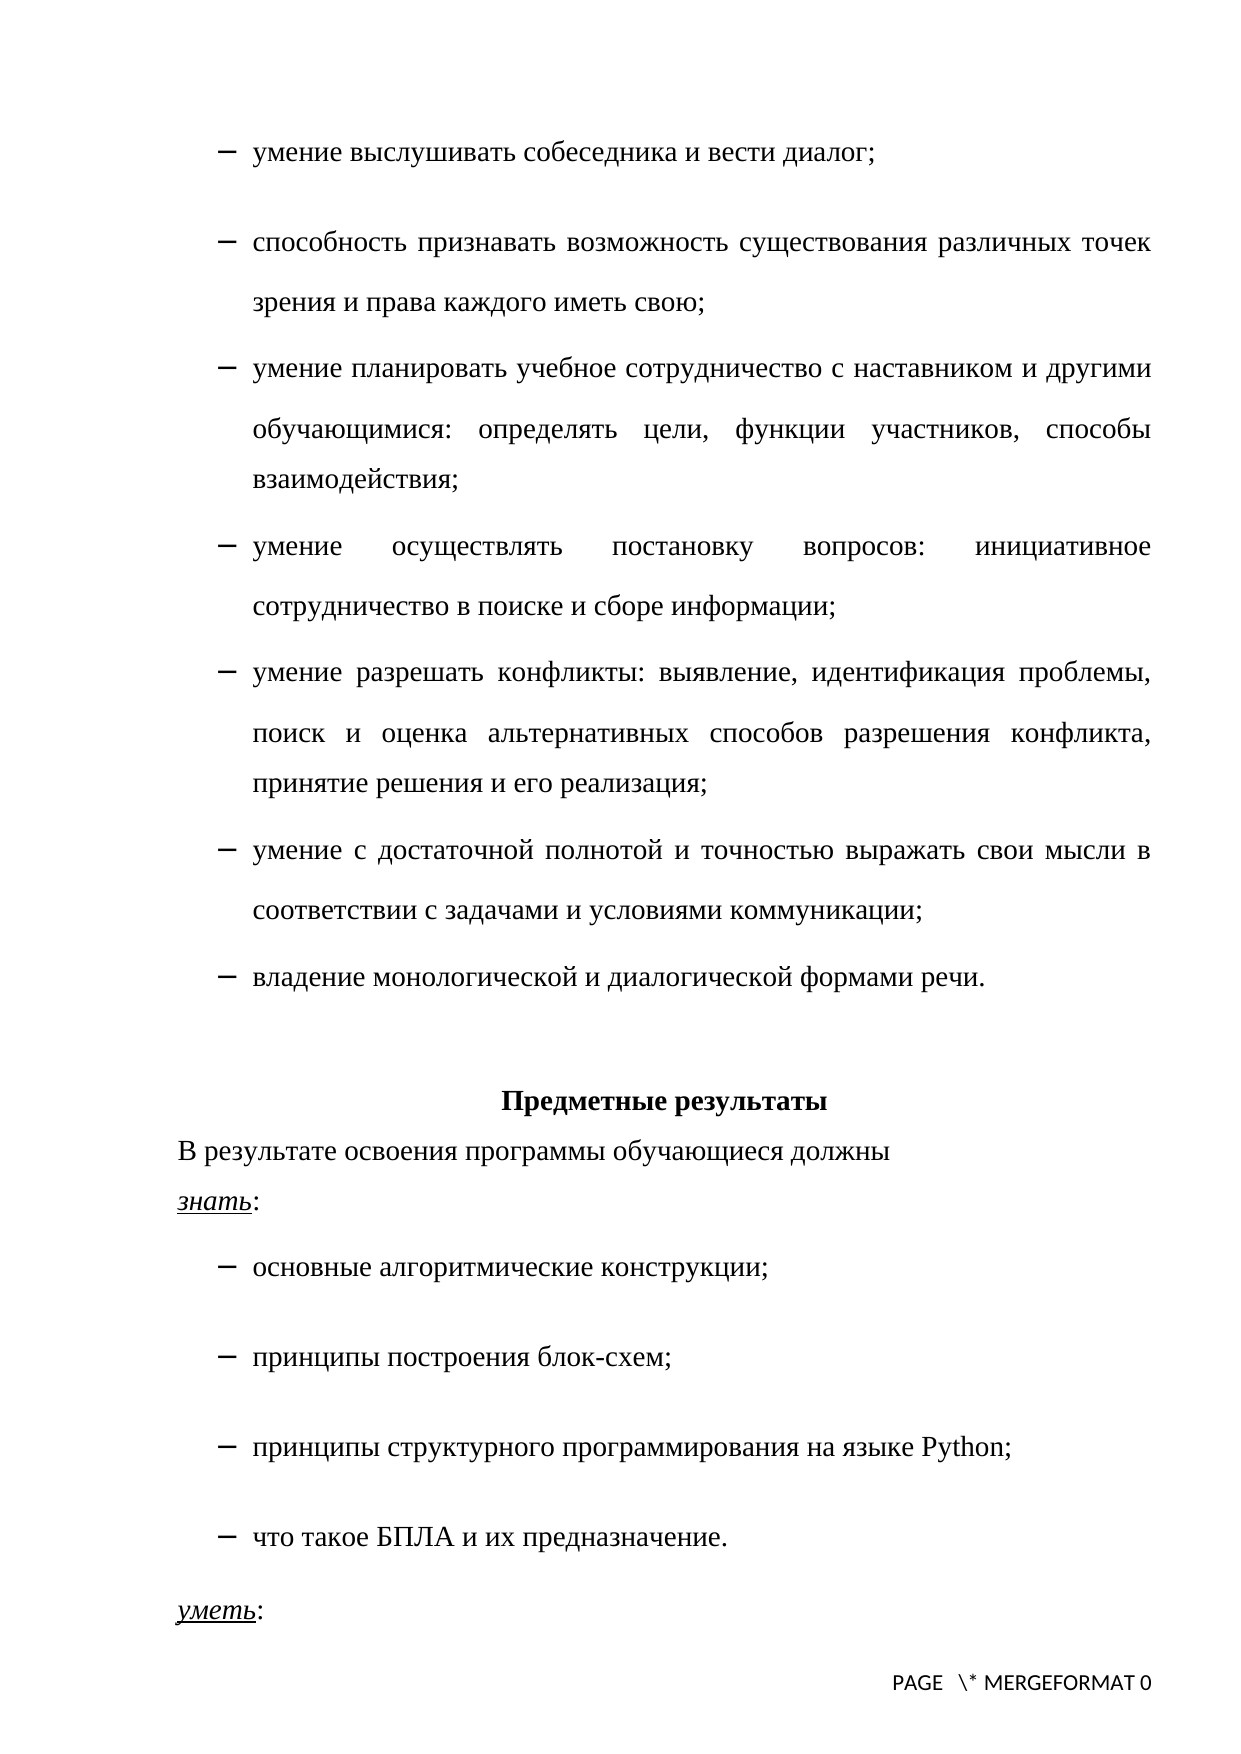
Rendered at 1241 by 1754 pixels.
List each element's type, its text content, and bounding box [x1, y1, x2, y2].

text В результате освоения программы обучающиеся должны [177, 1133, 1152, 1167]
list что такое БПЛА и их предназначение. [215, 1503, 1152, 1563]
list владение монологической и диалогической формами речи. [215, 943, 1152, 1003]
list умение разрешать конфликты: выявление, идентификация проблемы, поиск и оценка альтернативных способов разрешения конфликта, принятие решения и его реализация; [215, 639, 1152, 799]
text Предметные результаты [177, 1083, 1152, 1116]
text знать: [177, 1183, 1152, 1217]
list умение планировать учебное сотрудничество с наставником и другими обучающимися: определять цели, функции участников, способы взаимодействия; [215, 335, 1152, 495]
list основные алгоритмические конструкции; [215, 1234, 1152, 1293]
list принципы структурного программирования на языке Python; [215, 1413, 1152, 1473]
list способность признавать возможность существования различных точек зрения и права каждого иметь свою; [215, 208, 1152, 318]
list умение осуществлять постановку вопросов: инициативное сотрудничество в поиске и сборе информации; [215, 512, 1152, 622]
text уметь: [177, 1592, 1152, 1626]
list умение с достаточной полнотой и точностью выражать свои мысли в соответствии с задачами и условиями коммуникации; [215, 816, 1152, 926]
list принципы построения блок-схем; [215, 1323, 1152, 1383]
list умение выслушивать собеседника и вести диалог; [215, 118, 1152, 178]
